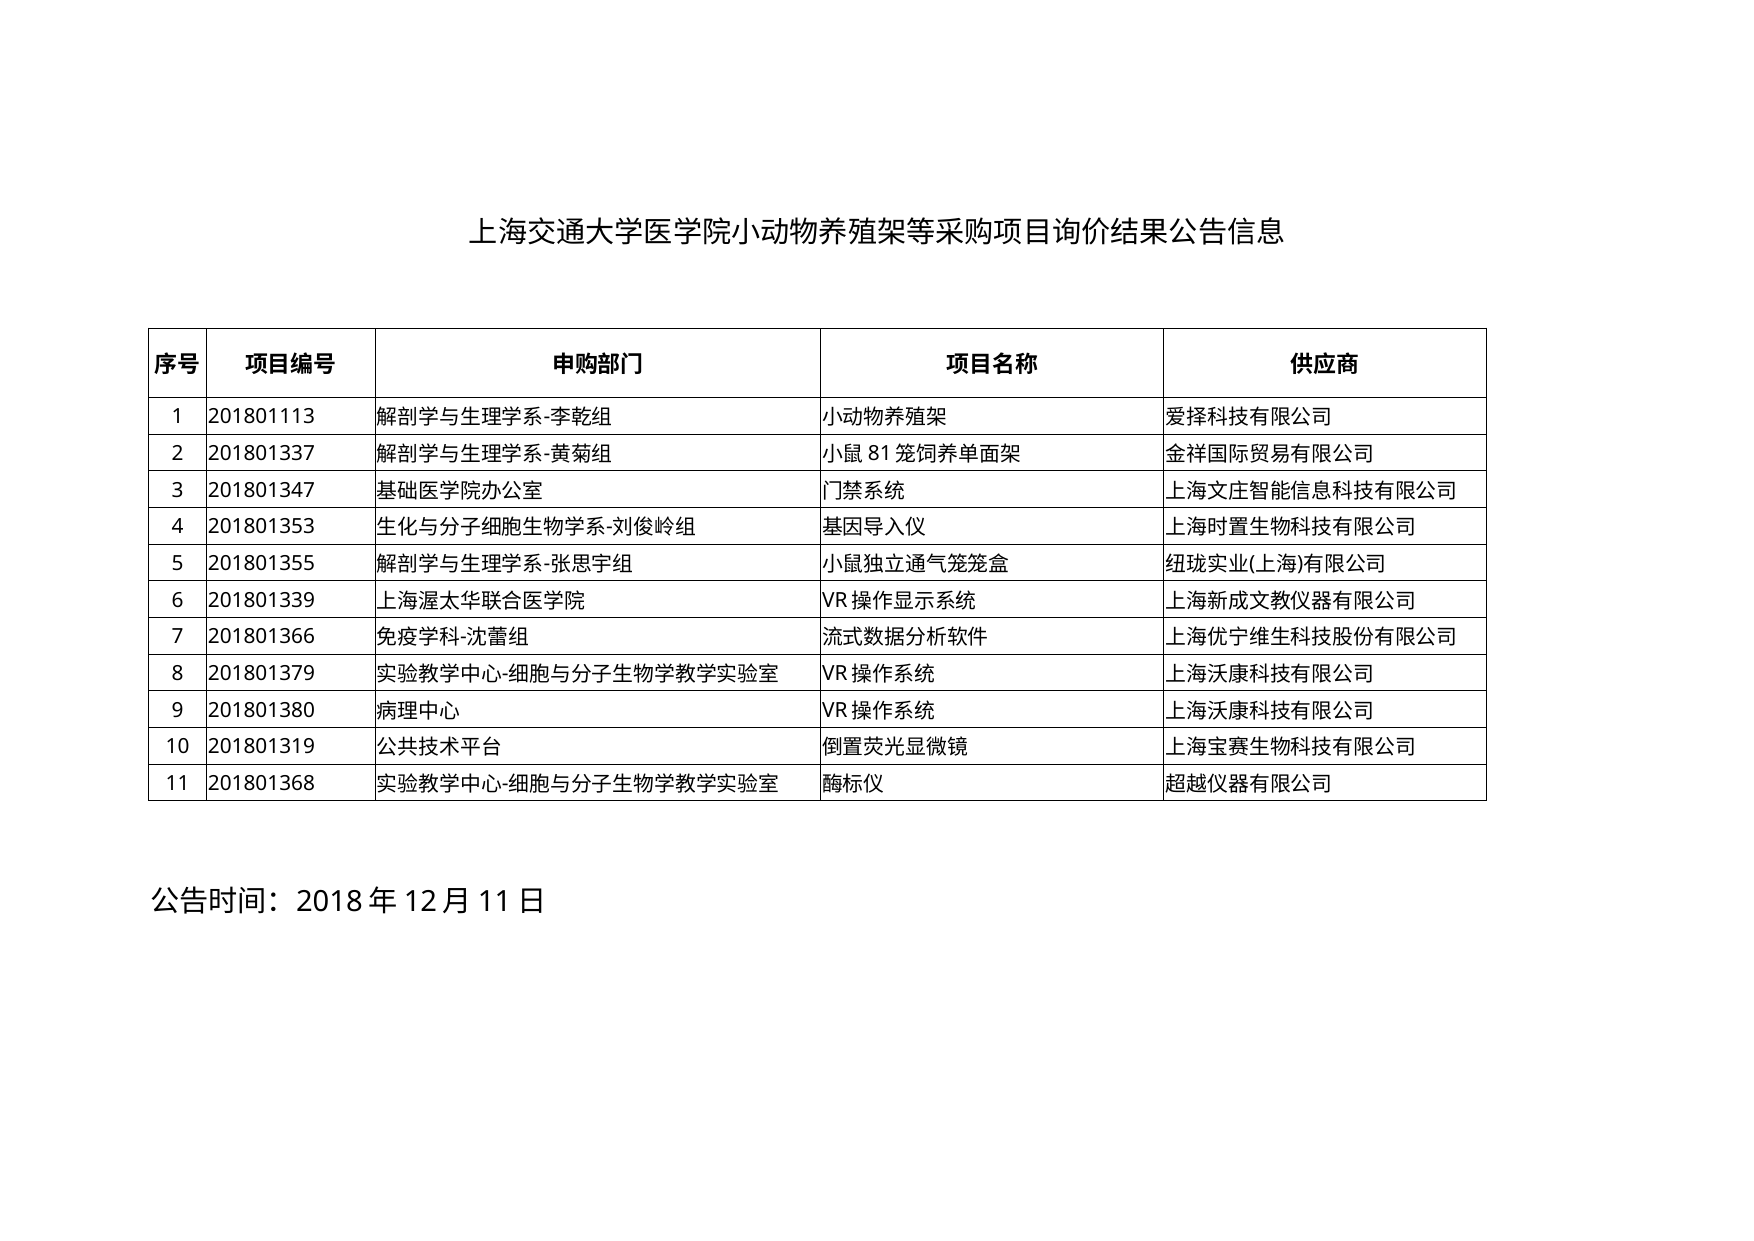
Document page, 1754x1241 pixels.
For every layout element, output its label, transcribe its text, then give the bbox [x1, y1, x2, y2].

table_cell 201801339 [207, 581, 375, 617]
table_cell 201801337 [207, 435, 375, 470]
table_cell 8 [149, 655, 206, 690]
table_cell 201801366 [207, 618, 375, 653]
table_cell 免疫学科-沈蕾组 [376, 618, 820, 653]
table_cell VR操作系统 [821, 655, 1163, 690]
table_cell 201801380 [207, 691, 375, 727]
table_header 供应商 [1164, 329, 1486, 397]
table_cell 酶标仪 [821, 765, 1163, 800]
table_cell 金祥国际贸易有限公司 [1164, 435, 1486, 470]
table_cell 公共技术平台 [376, 728, 820, 763]
table_cell 201801319 [207, 728, 375, 763]
table_cell VR操作系统 [821, 691, 1163, 727]
table_cell 上海沃康科技有限公司 [1164, 691, 1486, 727]
table_cell 10 [149, 728, 206, 763]
table_cell 201801368 [207, 765, 375, 800]
table_cell 201801347 [207, 471, 375, 507]
table_cell 解剖学与生理学系-黄菊组 [376, 435, 820, 470]
table_cell 基因导入仪 [821, 508, 1163, 543]
table_header 申购部门 [376, 329, 820, 397]
table_cell 7 [149, 618, 206, 653]
table_header 序号 [149, 329, 206, 397]
table_cell 上海时置生物科技有限公司 [1164, 508, 1486, 543]
text 上海交通大学医学院小动物养殖架等采购项目询价结果公告信息 [150, 198, 1604, 263]
table_cell 上海新成文教仪器有限公司 [1164, 581, 1486, 617]
table_cell 1 [149, 398, 206, 433]
table_cell 超越仪器有限公司 [1164, 765, 1486, 800]
table_cell 上海宝赛生物科技有限公司 [1164, 728, 1486, 763]
table_cell 201801355 [207, 545, 375, 580]
table_cell 4 [149, 508, 206, 543]
table_cell VR操作显示系统 [821, 581, 1163, 617]
table_cell 流式数据分析软件 [821, 618, 1163, 653]
table_cell 基础医学院办公室 [376, 471, 820, 507]
table_cell 201801353 [207, 508, 375, 543]
table_cell 5 [149, 545, 206, 580]
table_cell 9 [149, 691, 206, 727]
table_cell 实验教学中心-细胞与分子生物学教学实验室 [376, 655, 820, 690]
table_cell 爱择科技有限公司 [1164, 398, 1486, 433]
table_cell 小鼠独立通气笼笼盒 [821, 545, 1163, 580]
table_cell 3 [149, 471, 206, 507]
table_cell 201801113 [207, 398, 375, 433]
table_cell 上海沃康科技有限公司 [1164, 655, 1486, 690]
table_cell 上海优宁维生科技股份有限公司 [1164, 618, 1486, 653]
table_cell 解剖学与生理学系-张思宇组 [376, 545, 820, 580]
table_cell 实验教学中心-细胞与分子生物学教学实验室 [376, 765, 820, 800]
table_cell 门禁系统 [821, 471, 1163, 507]
table_cell 生化与分子细胞生物学系-刘俊岭组 [376, 508, 820, 543]
table_cell 上海文庄智能信息科技有限公司 [1164, 471, 1486, 507]
table_cell 小动物养殖架 [821, 398, 1163, 433]
table_cell 病理中心 [376, 691, 820, 727]
table_cell 纽珑实业(上海)有限公司 [1164, 545, 1486, 580]
table_cell 2 [149, 435, 206, 470]
table_header 项目名称 [821, 329, 1163, 397]
text 公告时间：2018年12月11日 [150, 866, 1604, 931]
table_header 项目编号 [207, 329, 375, 397]
table_cell 小鼠81笼饲养单面架 [821, 435, 1163, 470]
table_cell 倒置荧光显微镜 [821, 728, 1163, 763]
table_cell 解剖学与生理学系-李乾组 [376, 398, 820, 433]
table_cell 201801379 [207, 655, 375, 690]
table_cell 6 [149, 581, 206, 617]
table_cell 上海渥太华联合医学院 [376, 581, 820, 617]
table_cell 11 [149, 765, 206, 800]
